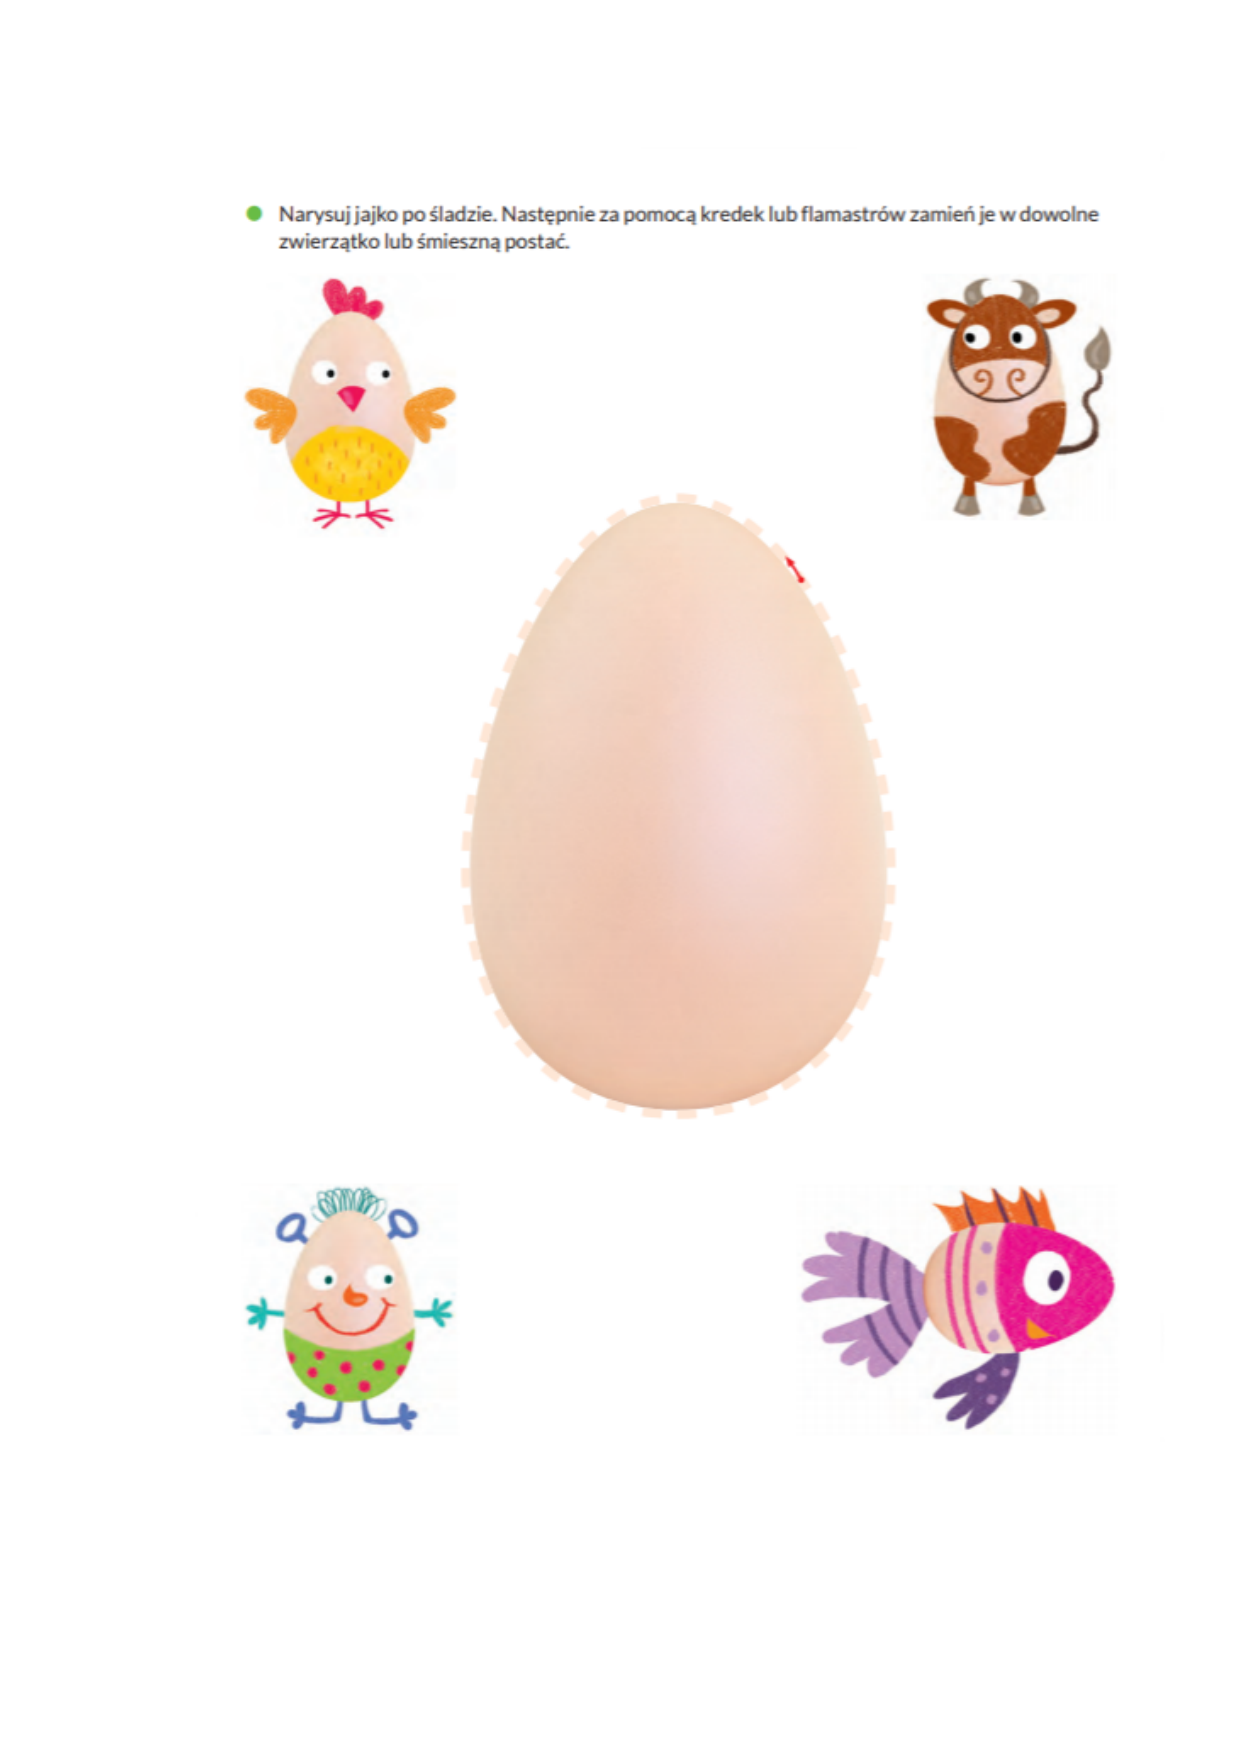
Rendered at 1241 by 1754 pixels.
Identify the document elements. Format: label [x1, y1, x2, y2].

picture [147, 147, 1165, 1559]
